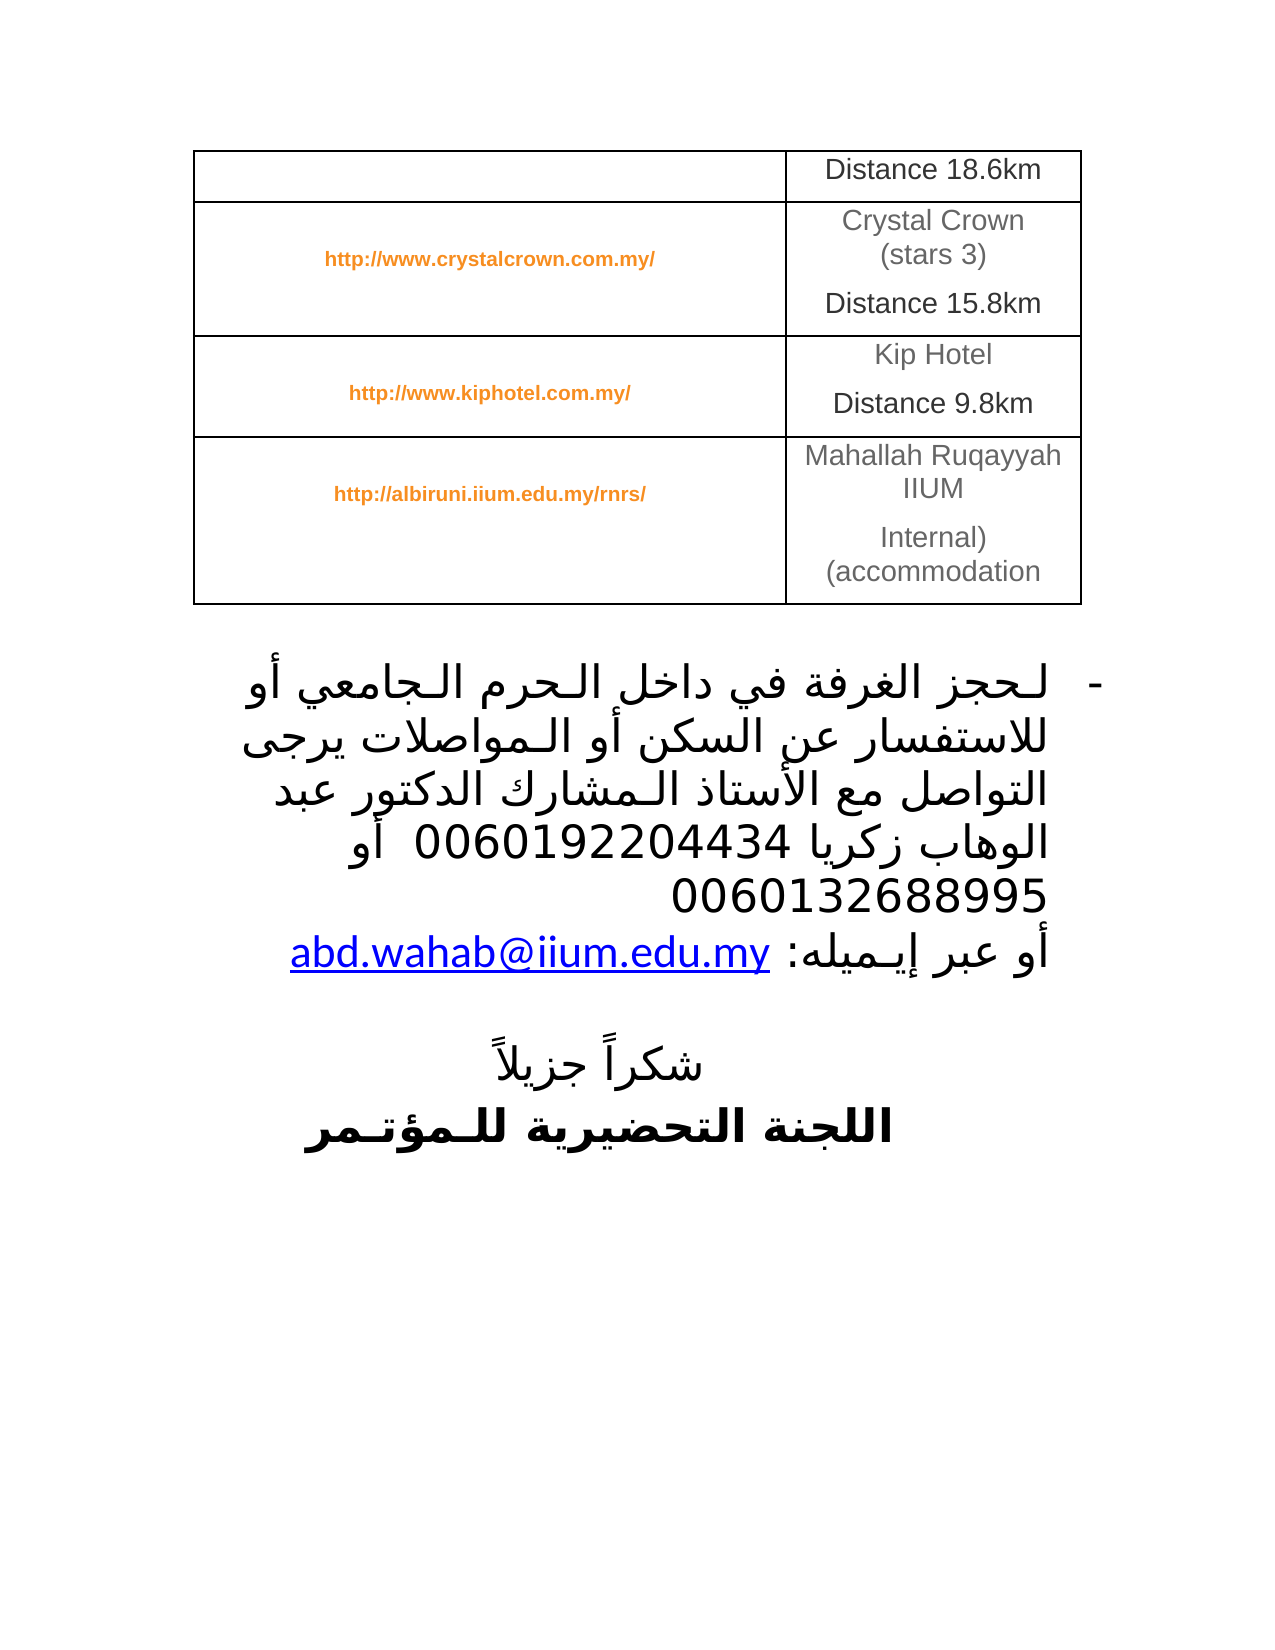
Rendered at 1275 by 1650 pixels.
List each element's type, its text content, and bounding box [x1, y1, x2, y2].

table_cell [195, 152, 785, 201]
table_cell Crystal Crown (3 stars) Distance 15.8km [787, 203, 1080, 335]
list اللجنة التحضيرية للـمؤتـمر [150, 1099, 1050, 1153]
table_cell Mahallah Ruqayyah IIUM (Internal accommodation) [787, 438, 1080, 603]
table_cell http://albiruni.iium.edu.my/rnrs/ [195, 438, 785, 603]
table_cell http://www.crystalcrown.com.my/ [195, 203, 785, 335]
list أو عبر إيـميله: abd.wahab@iium.edu.my [150, 923, 1050, 979]
list لـحجز الغرفة في داخل الـحرم الـجامعي أو للاستفسار عن السكن أو الـمواصلات يرجى التواصل مع الأستاذ الـمشارك الدكتور عبد الوهاب زكريا 0060192204434 أو 0060132688995 [150, 656, 1087, 923]
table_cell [787, 152, 1080, 201]
list شكراً جزيلاً [150, 1038, 1050, 1091]
table_cell http://www.kiphotel.com.my/ [195, 337, 785, 436]
table_cell Kip Hotel Distance 9.8km [787, 337, 1080, 436]
